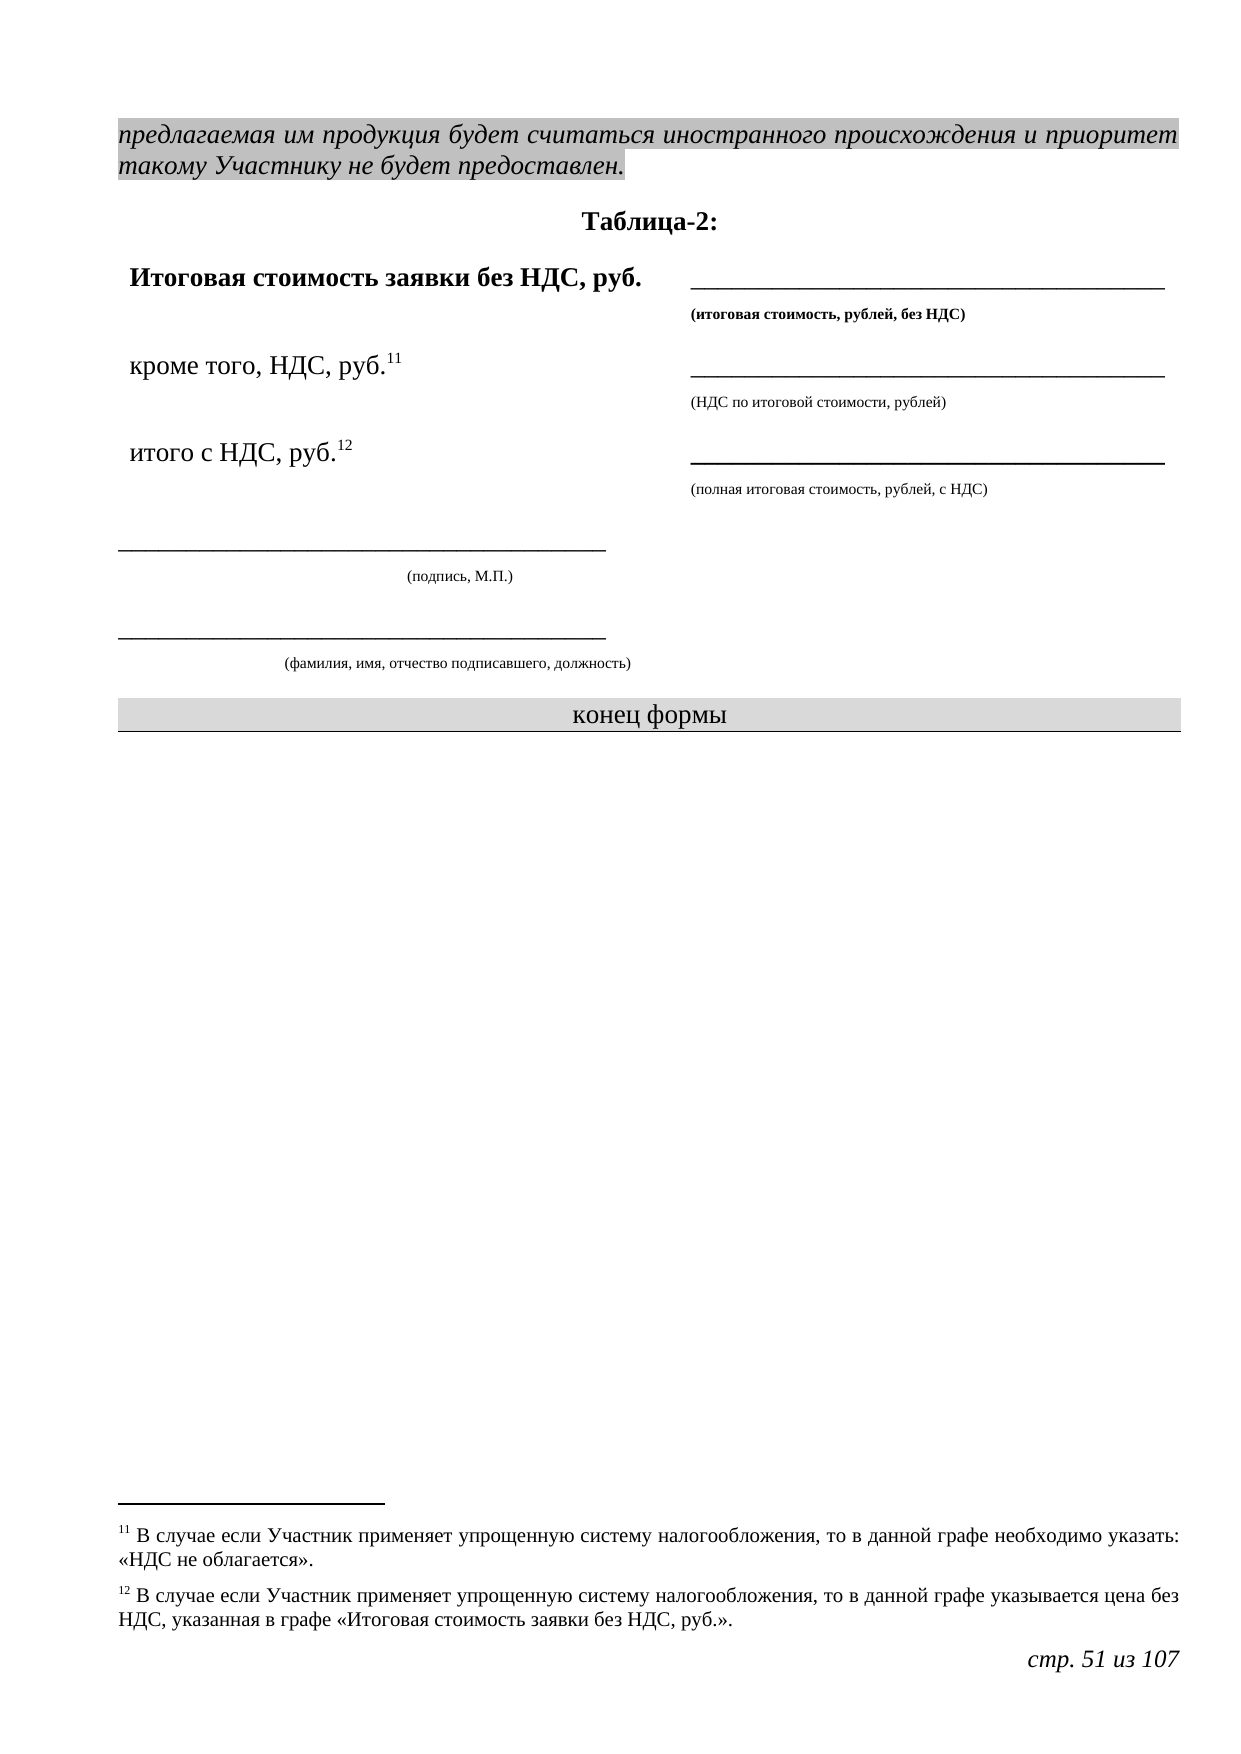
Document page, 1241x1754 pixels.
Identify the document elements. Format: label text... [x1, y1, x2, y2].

table_header ___________________________________ (итоговая стоимость, рублей, без НДС) [679, 249, 1196, 336]
table_cell итого с НДС, руб. [118, 424, 679, 511]
table_cell кроме того, НДС, руб. [118, 336, 679, 424]
table_header Итоговая стоимость заявки без НДС, руб. [118, 249, 679, 336]
text ____________________________________ [118, 523, 1181, 554]
text Таблица-2: [118, 205, 1181, 237]
table_cell ___________________________________ (НДС по итоговой стоимости, рублей) [679, 336, 1196, 424]
text ____________________________________ [118, 611, 1181, 642]
text конец формы [118, 698, 1181, 731]
text (подпись, М.П.) [118, 567, 797, 598]
text Электронная версия в формате Excel необходима для расчета доли российской продукции (товаров / работ / услуг) в целях определения возможности предоставления приоритета в соответствии с ПП 925. В случае непредоставления Участником электронной версии в формате Excel и наличия необходимости расчета доли российской продукции, предлагаемая им продукция будет считаться иностранного происхождения и приоритет такому Участнику не будет предоставлен. [625, 118, 1181, 180]
text (фамилия, имя, отчество подписавшего, должность) [118, 654, 797, 686]
table_cell ___________________________________ (полная итоговая стоимость, рублей, с НДС) [679, 424, 1196, 511]
